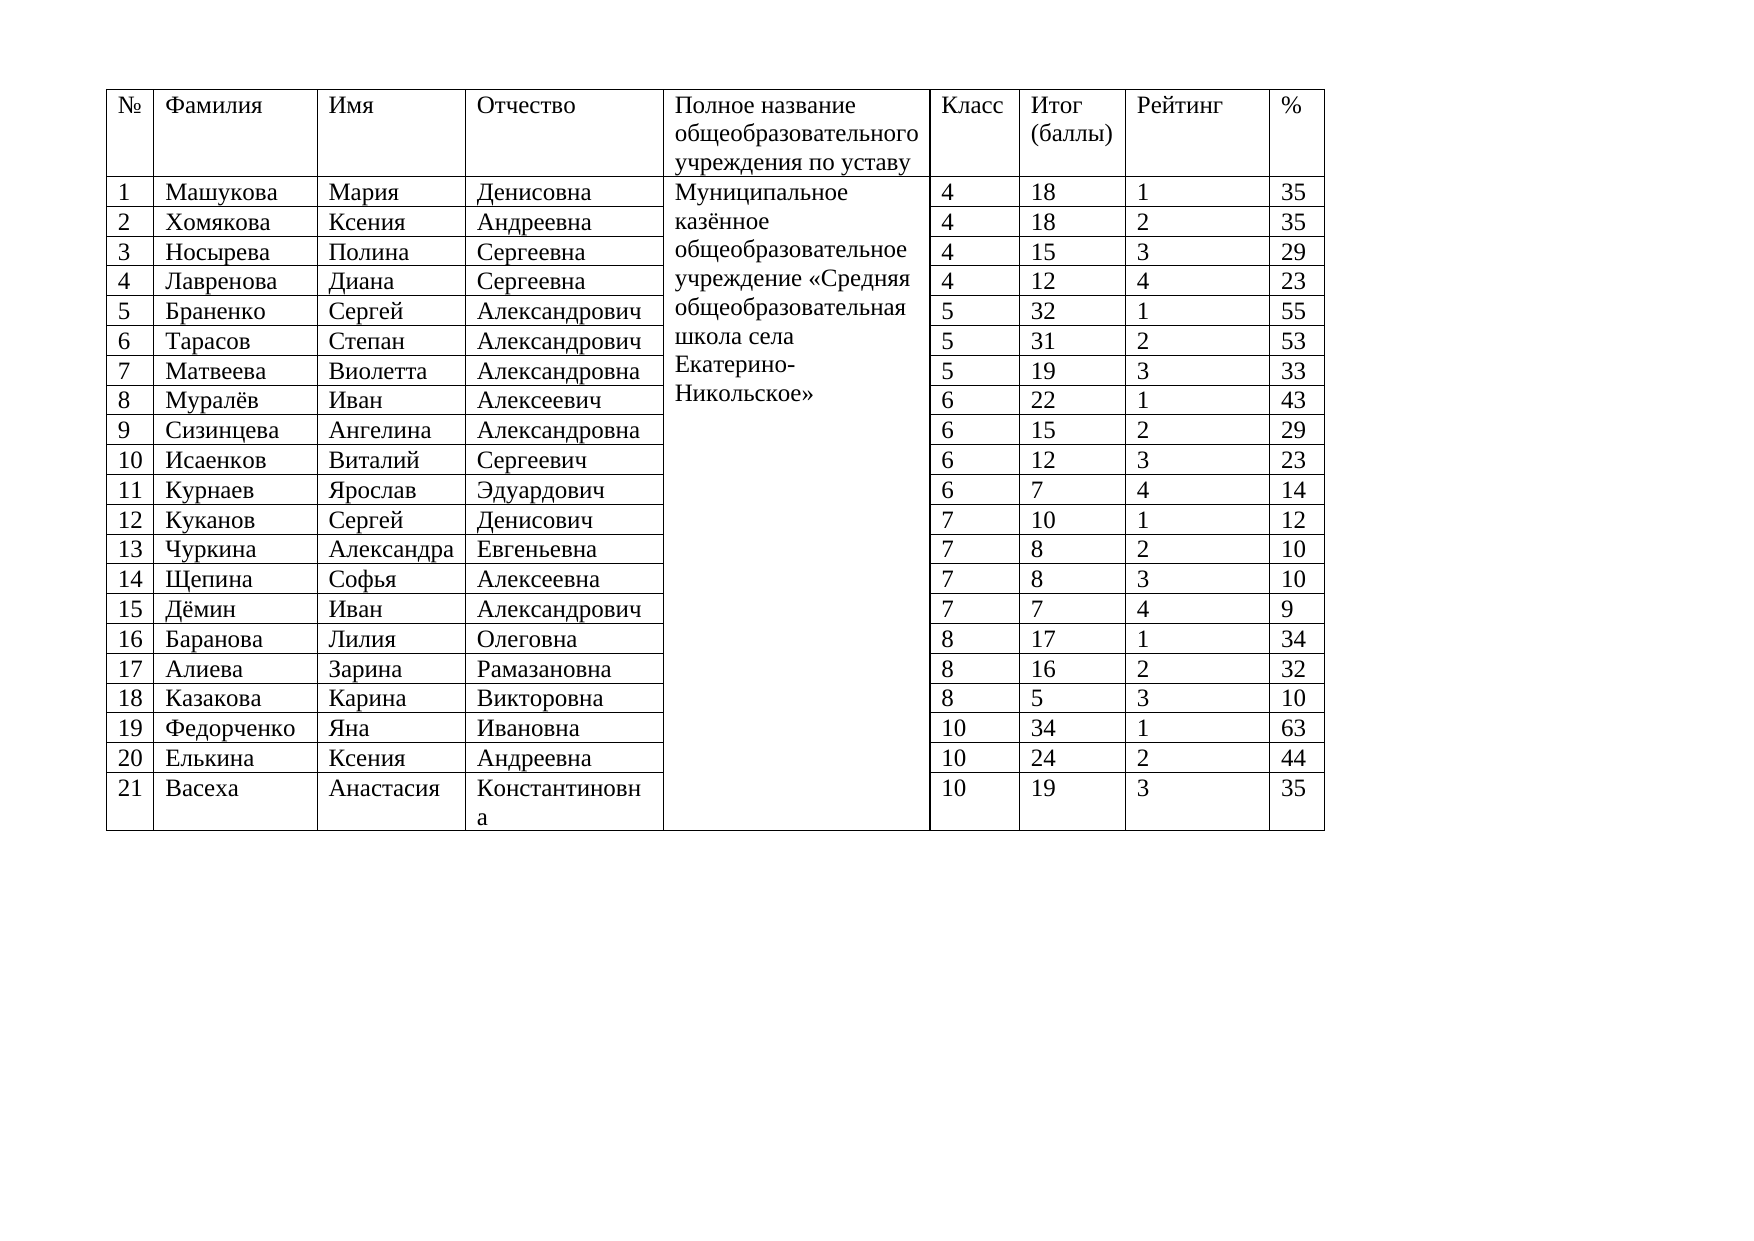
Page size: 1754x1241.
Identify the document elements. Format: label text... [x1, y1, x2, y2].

table_cell 14 [1270, 475, 1324, 504]
table_cell 17 [107, 654, 153, 682]
table_cell 6 [931, 445, 1019, 474]
table_cell 22 [1020, 386, 1125, 414]
table_cell 33 [1270, 356, 1324, 384]
table_cell 5 [1020, 684, 1125, 712]
table_cell 10 [1270, 684, 1324, 712]
table_cell 3 [1126, 445, 1269, 474]
table_cell 2 [1126, 326, 1269, 355]
table_cell 4 [1126, 594, 1269, 623]
table_cell 31 [1020, 326, 1125, 355]
table_cell 9 [1270, 594, 1324, 623]
table_cell 13 [107, 535, 153, 563]
table_cell Константиновна [466, 773, 663, 830]
table_cell Рамазановна [466, 654, 663, 682]
table_cell 21 [107, 773, 153, 830]
table_cell Сергей [318, 296, 465, 325]
table_cell 12 [107, 505, 153, 533]
table_cell 19 [1020, 356, 1125, 384]
table_cell Алексеевна [466, 564, 663, 593]
table_cell 53 [1270, 326, 1324, 355]
table_cell 10 [107, 445, 153, 474]
table_cell 12 [1270, 505, 1324, 533]
table_cell 24 [1020, 743, 1125, 772]
table_cell 1 [1126, 296, 1269, 325]
table_cell Анастасия [318, 773, 465, 830]
table_header % [1270, 90, 1324, 176]
table_cell 34 [1020, 713, 1125, 742]
table_cell Яна [318, 713, 465, 742]
table_cell 4 [1126, 266, 1269, 295]
table_cell 2 [1126, 654, 1269, 682]
table_cell Хомякова [154, 207, 317, 236]
table_cell 19 [107, 713, 153, 742]
table_cell Софья [318, 564, 465, 593]
table_cell Чуркина [154, 535, 317, 563]
table_cell Ярослав [318, 475, 465, 504]
table_cell Муралёв [154, 386, 317, 414]
table_cell Муниципальное казённое общеобразовательное учреждение «Средняя общеобразовательная школа села Екатерино-Никольское» [664, 177, 929, 830]
table_cell 4 [1126, 475, 1269, 504]
table_cell Баранова [154, 624, 317, 653]
table_cell Сергеевич [466, 445, 663, 474]
table_cell 10 [1020, 505, 1125, 533]
table_cell 2 [1126, 415, 1269, 444]
table_cell 3 [1126, 237, 1269, 265]
table_cell 14 [107, 564, 153, 593]
table_cell 8 [931, 684, 1019, 712]
table_cell 7 [931, 535, 1019, 563]
table_cell 7 [931, 505, 1019, 533]
table_cell 43 [1270, 386, 1324, 414]
table_cell 15 [107, 594, 153, 623]
table_cell Машукова [154, 177, 317, 206]
table_cell 16 [1020, 654, 1125, 682]
table_cell 8 [931, 654, 1019, 682]
table_cell 4 [931, 266, 1019, 295]
table_cell 1 [107, 177, 153, 206]
table_cell Викторовна [466, 684, 663, 712]
table_cell 1 [1126, 505, 1269, 533]
table_cell 11 [107, 475, 153, 504]
table_cell Дёмин [154, 594, 317, 623]
table_cell 4 [931, 207, 1019, 236]
table_cell 15 [1020, 415, 1125, 444]
table_cell 18 [1020, 207, 1125, 236]
table_cell 16 [107, 624, 153, 653]
table_cell 7 [931, 564, 1019, 593]
table_cell Александровна [466, 415, 663, 444]
table_cell 35 [1270, 207, 1324, 236]
table_cell Лилия [318, 624, 465, 653]
table_header Отчество [466, 90, 663, 176]
table_cell Васеха [154, 773, 317, 830]
table_cell Матвеева [154, 356, 317, 384]
table_cell 18 [1020, 177, 1125, 206]
table_cell Эдуардович [466, 475, 663, 504]
table_cell 44 [1270, 743, 1324, 772]
table_cell Сергеевна [466, 266, 663, 295]
table_cell 4 [931, 177, 1019, 206]
table_cell 5 [931, 296, 1019, 325]
table_cell Карина [318, 684, 465, 712]
table_cell 8 [1020, 564, 1125, 593]
table_cell 3 [107, 237, 153, 265]
table_header № [107, 90, 153, 176]
table_cell Казакова [154, 684, 317, 712]
table_cell 2 [1126, 207, 1269, 236]
table_cell Алексеевич [466, 386, 663, 414]
table_cell 29 [1270, 237, 1324, 265]
table_cell 35 [1270, 177, 1324, 206]
table_cell Степан [318, 326, 465, 355]
table_cell Куканов [154, 505, 317, 533]
table_header Полное название общеобразовательного учреждения по уставу [664, 90, 929, 176]
table_cell 1 [1126, 177, 1269, 206]
table_header Фамилия [154, 90, 317, 176]
table_cell 35 [1270, 773, 1324, 830]
table_cell 23 [1270, 445, 1324, 474]
table_cell Ивановна [466, 713, 663, 742]
table_cell 5 [931, 356, 1019, 384]
table_cell 10 [931, 713, 1019, 742]
table_cell Александрович [466, 296, 663, 325]
table_cell 2 [107, 207, 153, 236]
table_cell 3 [1126, 564, 1269, 593]
table_cell Александрович [466, 326, 663, 355]
table_cell Диана [318, 266, 465, 295]
table_cell Браненко [154, 296, 317, 325]
table_cell 63 [1270, 713, 1324, 742]
table_cell 8 [1020, 535, 1125, 563]
table_cell 23 [1270, 266, 1324, 295]
table_cell Александра [318, 535, 465, 563]
table_cell Ксения [318, 743, 465, 772]
table_cell 4 [107, 266, 153, 295]
table_cell 12 [1020, 266, 1125, 295]
table_cell 55 [1270, 296, 1324, 325]
table_cell 32 [1270, 654, 1324, 682]
table_cell 3 [1126, 356, 1269, 384]
table_cell Тарасов [154, 326, 317, 355]
table_cell Лавренова [154, 266, 317, 295]
table_cell Сергеевна [466, 237, 663, 265]
table_cell Исаенков [154, 445, 317, 474]
table_header Имя [318, 90, 465, 176]
table_cell Андреевна [466, 743, 663, 772]
table_cell Курнаев [154, 475, 317, 504]
table_header Класс [931, 90, 1019, 176]
table_cell 5 [107, 296, 153, 325]
table_cell 34 [1270, 624, 1324, 653]
table_cell 20 [107, 743, 153, 772]
table_cell 18 [107, 684, 153, 712]
table_cell Зарина [318, 654, 465, 682]
table_cell Евгеньевна [466, 535, 663, 563]
table_cell Денисович [466, 505, 663, 533]
table_cell 19 [1020, 773, 1125, 830]
table_cell Мария [318, 177, 465, 206]
table_cell Иван [318, 386, 465, 414]
table_cell Елькина [154, 743, 317, 772]
table_cell Виолетта [318, 356, 465, 384]
table_cell 1 [1126, 386, 1269, 414]
table_cell Александровна [466, 356, 663, 384]
table_cell Иван [318, 594, 465, 623]
table_cell 29 [1270, 415, 1324, 444]
table_cell Федорченко [154, 713, 317, 742]
table_cell 6 [931, 415, 1019, 444]
table_cell 2 [1126, 535, 1269, 563]
table_cell Олеговна [466, 624, 663, 653]
table_cell Алиева [154, 654, 317, 682]
table_cell Ксения [318, 207, 465, 236]
table_cell 3 [1126, 684, 1269, 712]
table_cell 17 [1020, 624, 1125, 653]
table_cell 6 [931, 386, 1019, 414]
table_cell 32 [1020, 296, 1125, 325]
table_cell 7 [931, 594, 1019, 623]
table_header Рейтинг [1126, 90, 1269, 176]
table_cell Сизинцева [154, 415, 317, 444]
table_cell 10 [931, 743, 1019, 772]
table_cell Сергей [318, 505, 465, 533]
table_cell Ангелина [318, 415, 465, 444]
table_cell 7 [107, 356, 153, 384]
table_cell Полина [318, 237, 465, 265]
table_cell 15 [1020, 237, 1125, 265]
table_cell 2 [1126, 743, 1269, 772]
table_cell Носырева [154, 237, 317, 265]
table_cell 4 [931, 237, 1019, 265]
table_header Итог (баллы) [1020, 90, 1125, 176]
table_cell 3 [1126, 773, 1269, 830]
table_cell 1 [1126, 624, 1269, 653]
table_cell 9 [107, 415, 153, 444]
table_cell Денисовна [466, 177, 663, 206]
table_cell 10 [931, 773, 1019, 830]
table_cell 7 [1020, 594, 1125, 623]
table_cell Андреевна [466, 207, 663, 236]
table_cell 6 [107, 326, 153, 355]
table_cell 12 [1020, 445, 1125, 474]
table_cell 1 [1126, 713, 1269, 742]
table_cell 5 [931, 326, 1019, 355]
table_cell 6 [931, 475, 1019, 504]
table_cell 8 [107, 386, 153, 414]
table_cell 8 [931, 624, 1019, 653]
table_cell Александрович [466, 594, 663, 623]
table_cell 10 [1270, 535, 1324, 563]
table_cell Щепина [154, 564, 317, 593]
table_cell 10 [1270, 564, 1324, 593]
table_cell 7 [1020, 475, 1125, 504]
table_cell Виталий [318, 445, 465, 474]
